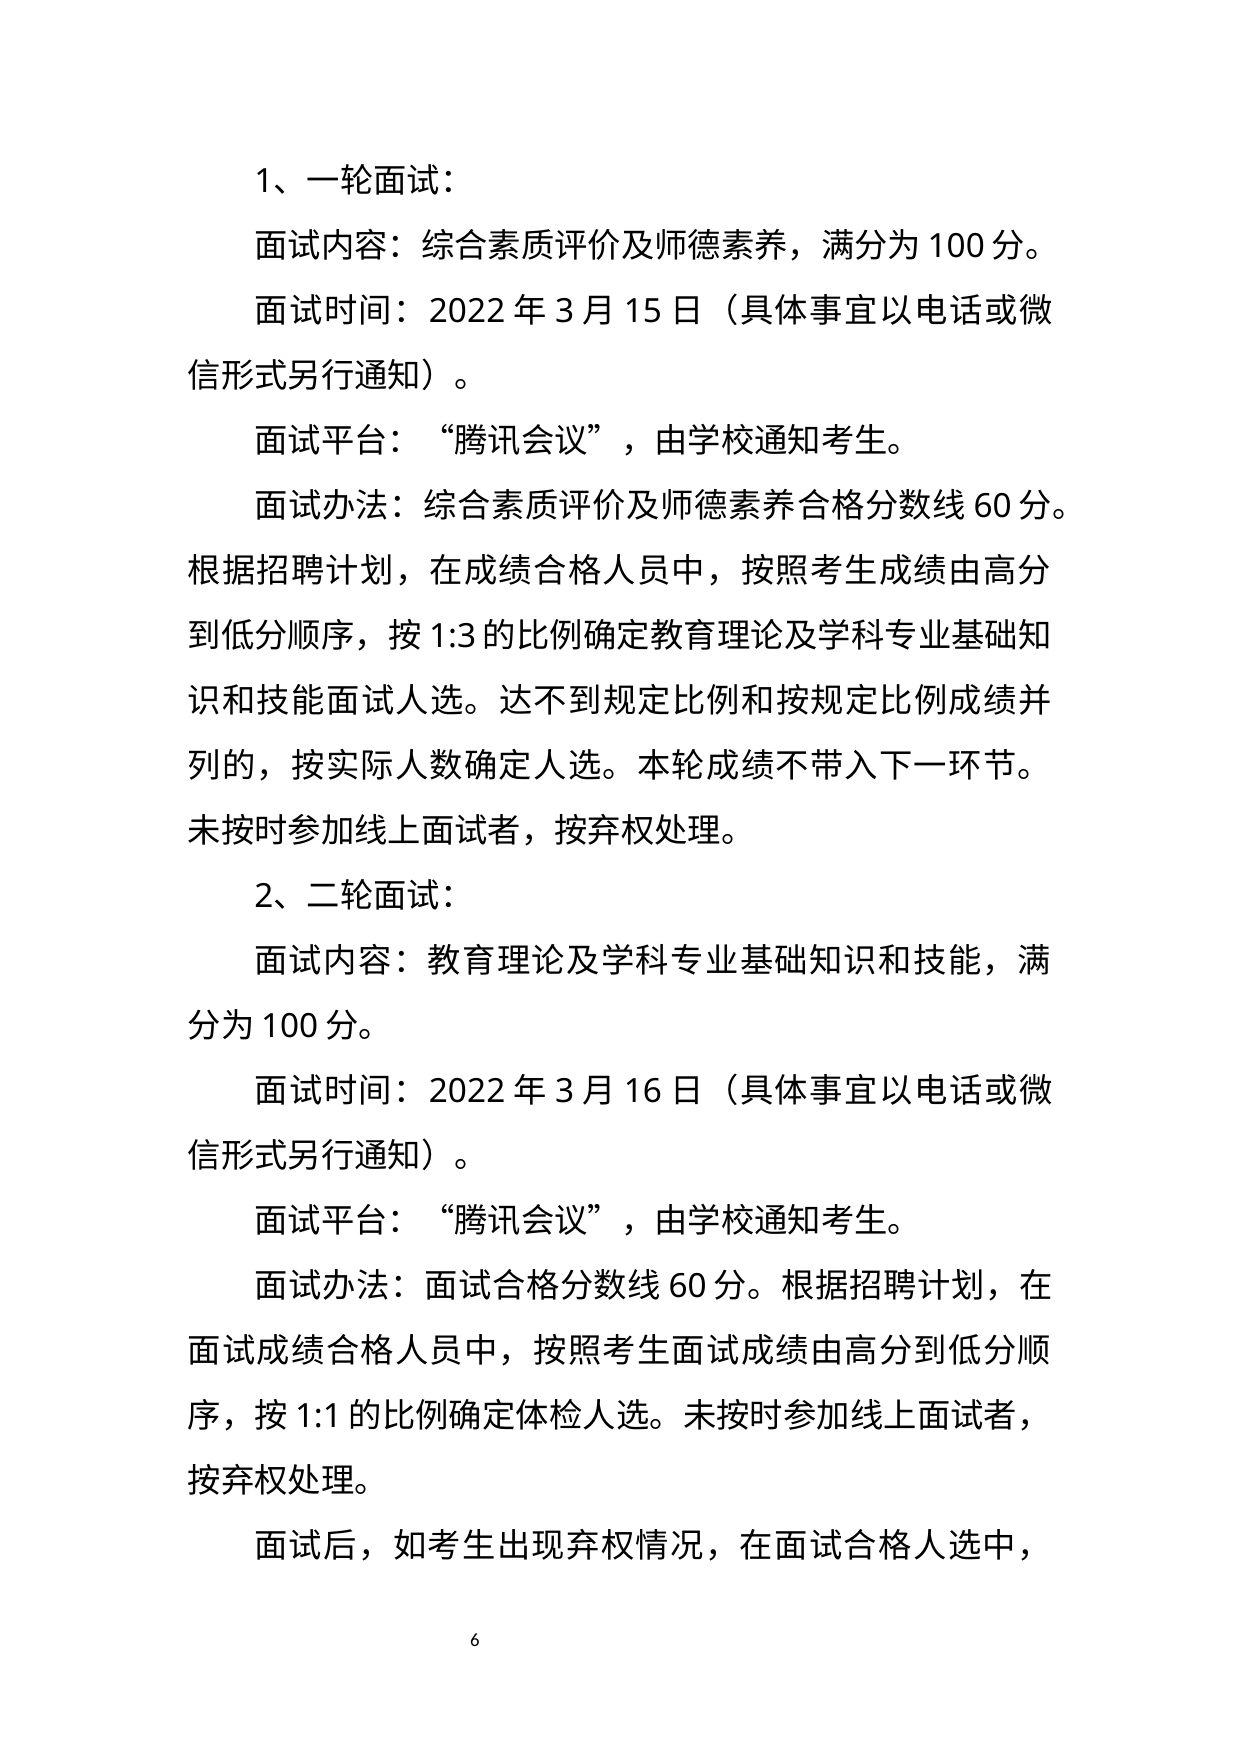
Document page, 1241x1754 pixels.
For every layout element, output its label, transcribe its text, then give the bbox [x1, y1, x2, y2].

text 面试平台：“腾讯会议”，由学校通知考生。 [187, 406, 1053, 471]
text 面试时间：2022年3月15日（具体事宜以电话或微信形式另行通知）。 [187, 276, 1053, 406]
text 面试内容：综合素质评价及师德素养，满分为100分。 [187, 211, 1053, 276]
text 1、一轮面试： [187, 146, 1053, 211]
text 面试时间：2022年3月16日（具体事宜以电话或微信形式另行通知）。 [187, 1056, 1053, 1186]
text 面试内容：教育理论及学科专业基础知识和技能，满分为100分。 [187, 926, 1053, 1056]
text 2、二轮面试： [187, 861, 1053, 926]
text 面试办法：面试合格分数线60分。根据招聘计划，在面试成绩合格人员中，按照考生面试成绩由高分到低分顺序，按1:1的比例确定体检人选。未按时参加线上面试者，按弃权处理。 [187, 1251, 1053, 1511]
text 面试平台：“腾讯会议”，由学校通知考生。 [187, 1186, 1053, 1251]
text 面试办法：综合素质评价及师德素养合格分数线60分。根据招聘计划，在成绩合格人员中，按照考生成绩由高分到低分顺序，按1:3的比例确定教育理论及学科专业基础知识和技能面试人选。达不到规定比例和按规定比例成绩并列的，按实际人数确定人选。本轮成绩不带入下一环节。未按时参加线上面试者，按弃权处理。 [187, 471, 1053, 861]
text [187, 1511, 1053, 1576]
